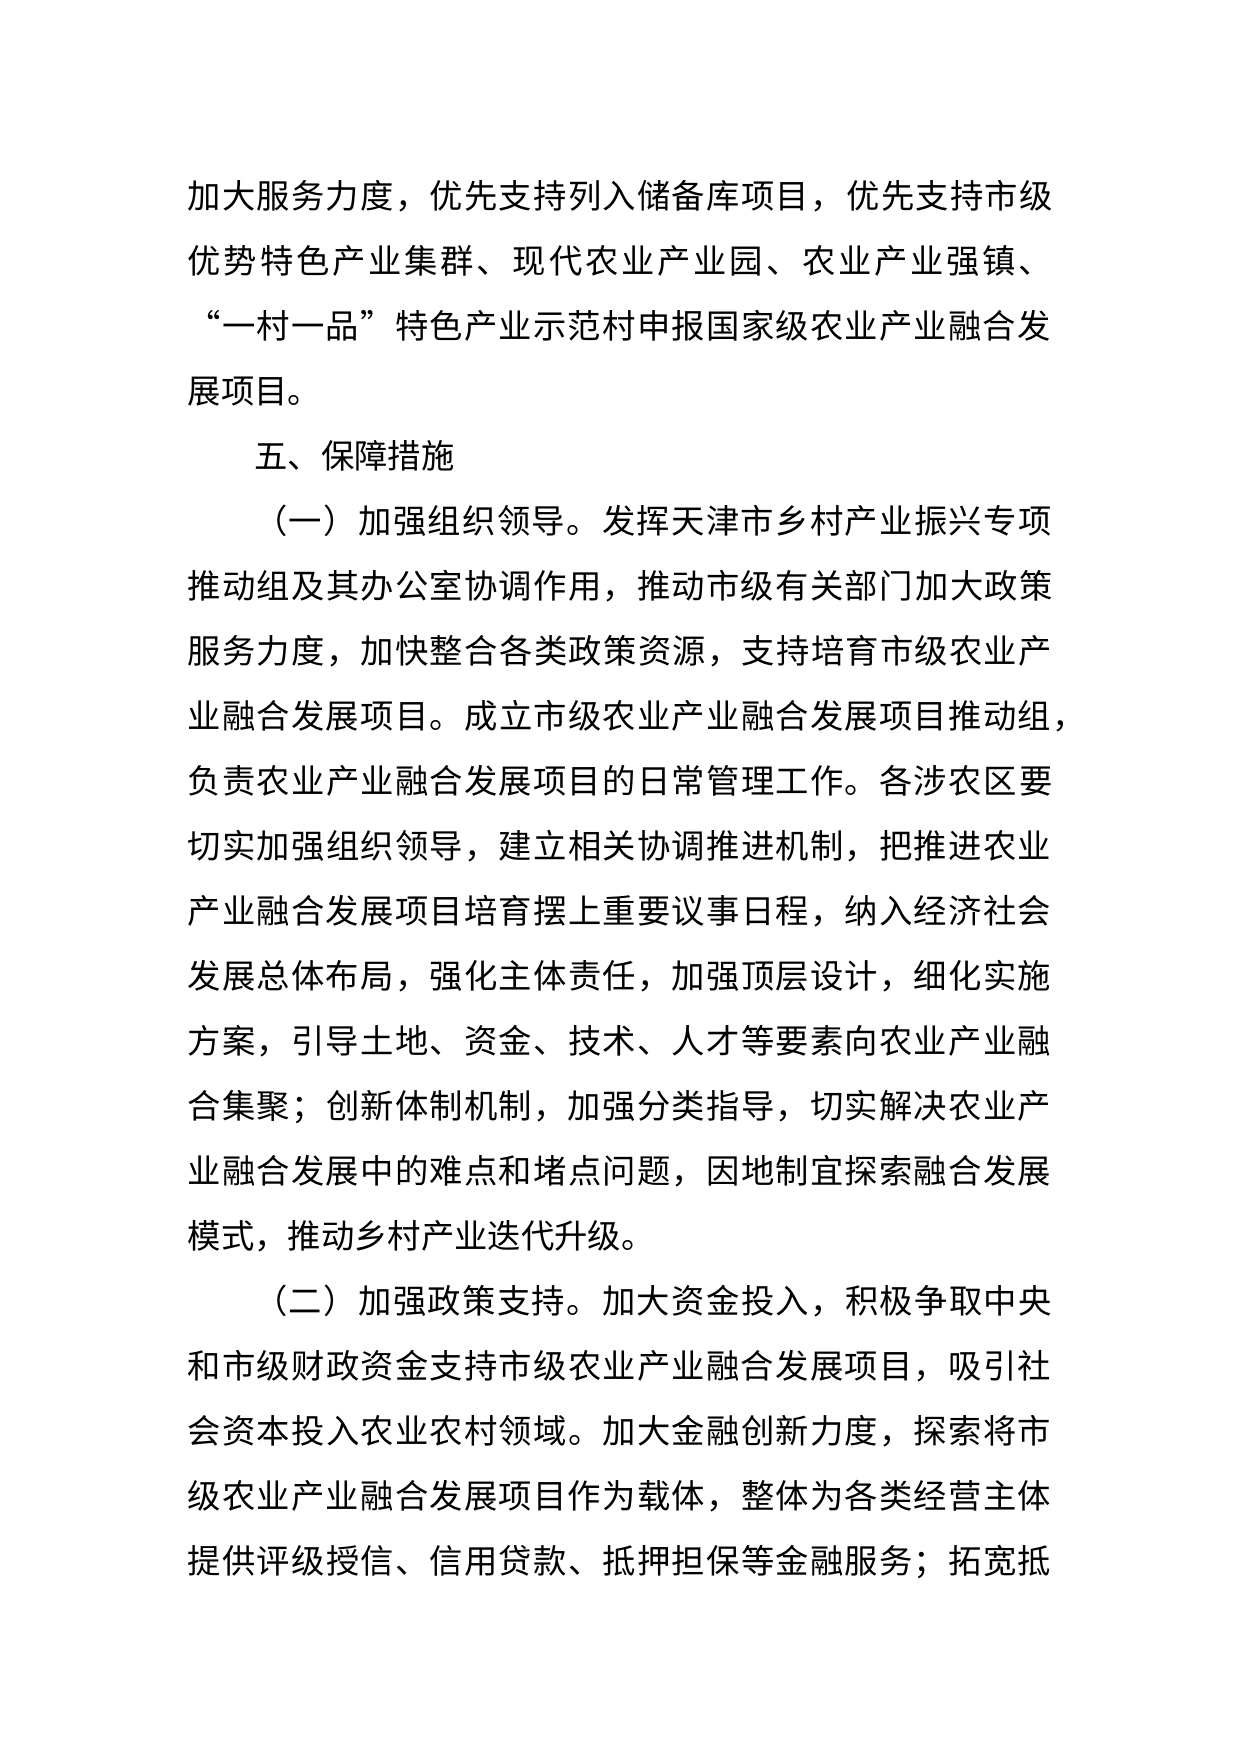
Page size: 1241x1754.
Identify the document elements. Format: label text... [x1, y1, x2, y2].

text （一）加强组织领导。发挥天津市乡村产业振兴专项推动组及其办公室协调作用，推动市级有关部门加大政策服务力度，加快整合各类政策资源，支持培育市级农业产业融合发展项目。成立市级农业产业融合发展项目推动组，负责农业产业融合发展项目的日常管理工作。各涉农区要切实加强组织领导，建立相关协调推进机制，把推进农业产业融合发展项目培育摆上重要议事日程，纳入经济社会发展总体布局，强化主体责任，加强顶层设计，细化实施方案，引导土地、资金、技术、人才等要素向农业产业融合集聚；创新体制机制，加强分类指导，切实解决农业产业融合发展中的难点和堵点问题，因地制宜探索融合发展模式，推动乡村产业迭代升级。 [187, 487, 1053, 1267]
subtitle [187, 162, 1053, 422]
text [187, 1267, 1053, 1592]
text 五、保障措施 [187, 422, 1053, 487]
